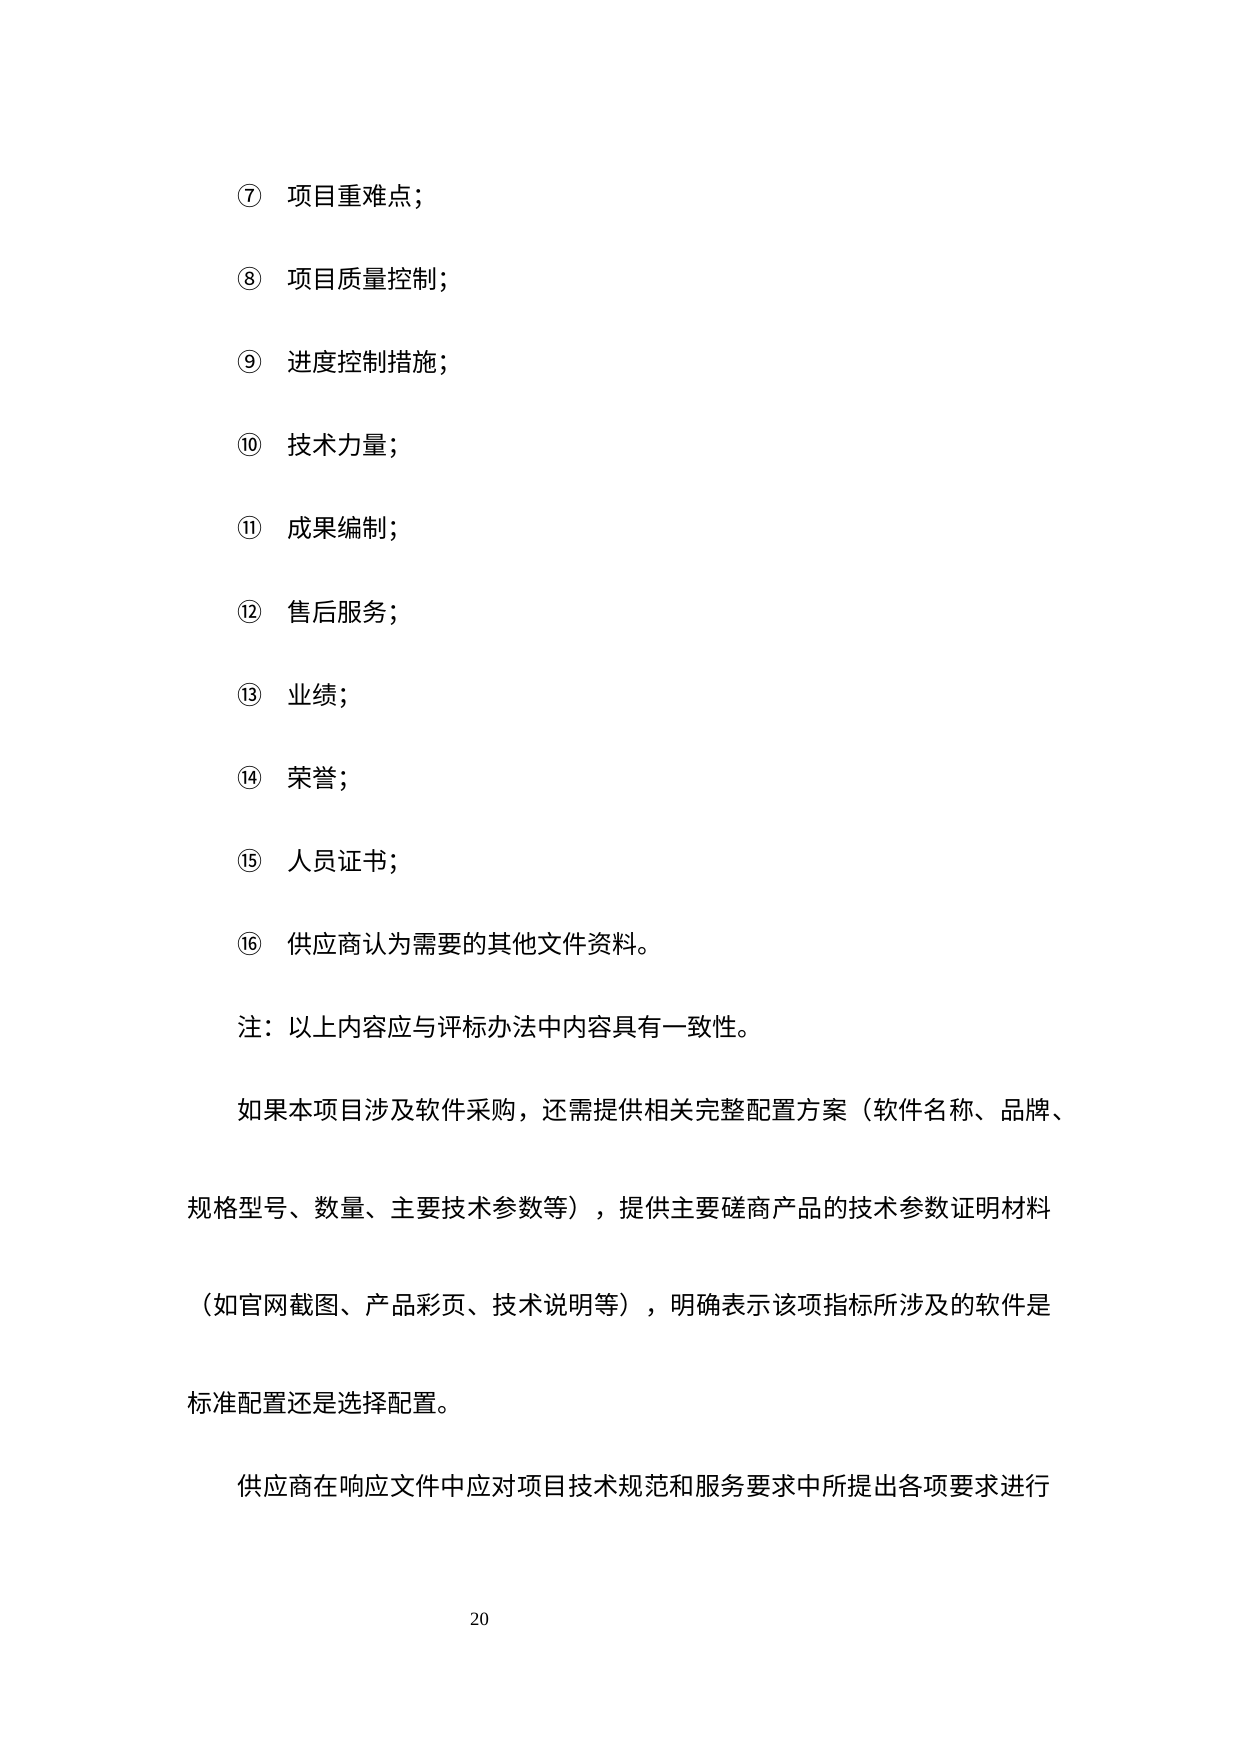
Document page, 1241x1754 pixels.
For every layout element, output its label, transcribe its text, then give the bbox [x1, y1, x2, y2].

list 供应商认为需要的其他文件资料。 [187, 910, 1053, 975]
list 售后服务； [187, 578, 1053, 643]
list 进度控制措施； [187, 328, 1053, 393]
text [187, 1452, 1053, 1517]
list 技术力量； [187, 411, 1053, 476]
list 成果编制； [187, 494, 1053, 559]
list 业绩； [187, 661, 1053, 726]
list 人员证书； [187, 827, 1053, 892]
text 如果本项目涉及软件采购，还需提供相关完整配置方案（软件名称、品牌、规格型号、数量、主要技术参数等），提供主要磋商产品的技术参数证明材料（如官网截图、产品彩页、技术说明等），明确表示该项指标所涉及的软件是标准配置还是选择配置。 [187, 1076, 1053, 1434]
list 荣誉； [187, 744, 1053, 809]
list 项目重难点； [187, 162, 1053, 227]
text 注：以上内容应与评标办法中内容具有一致性。 [187, 993, 1053, 1058]
list 项目质量控制； [187, 245, 1053, 310]
